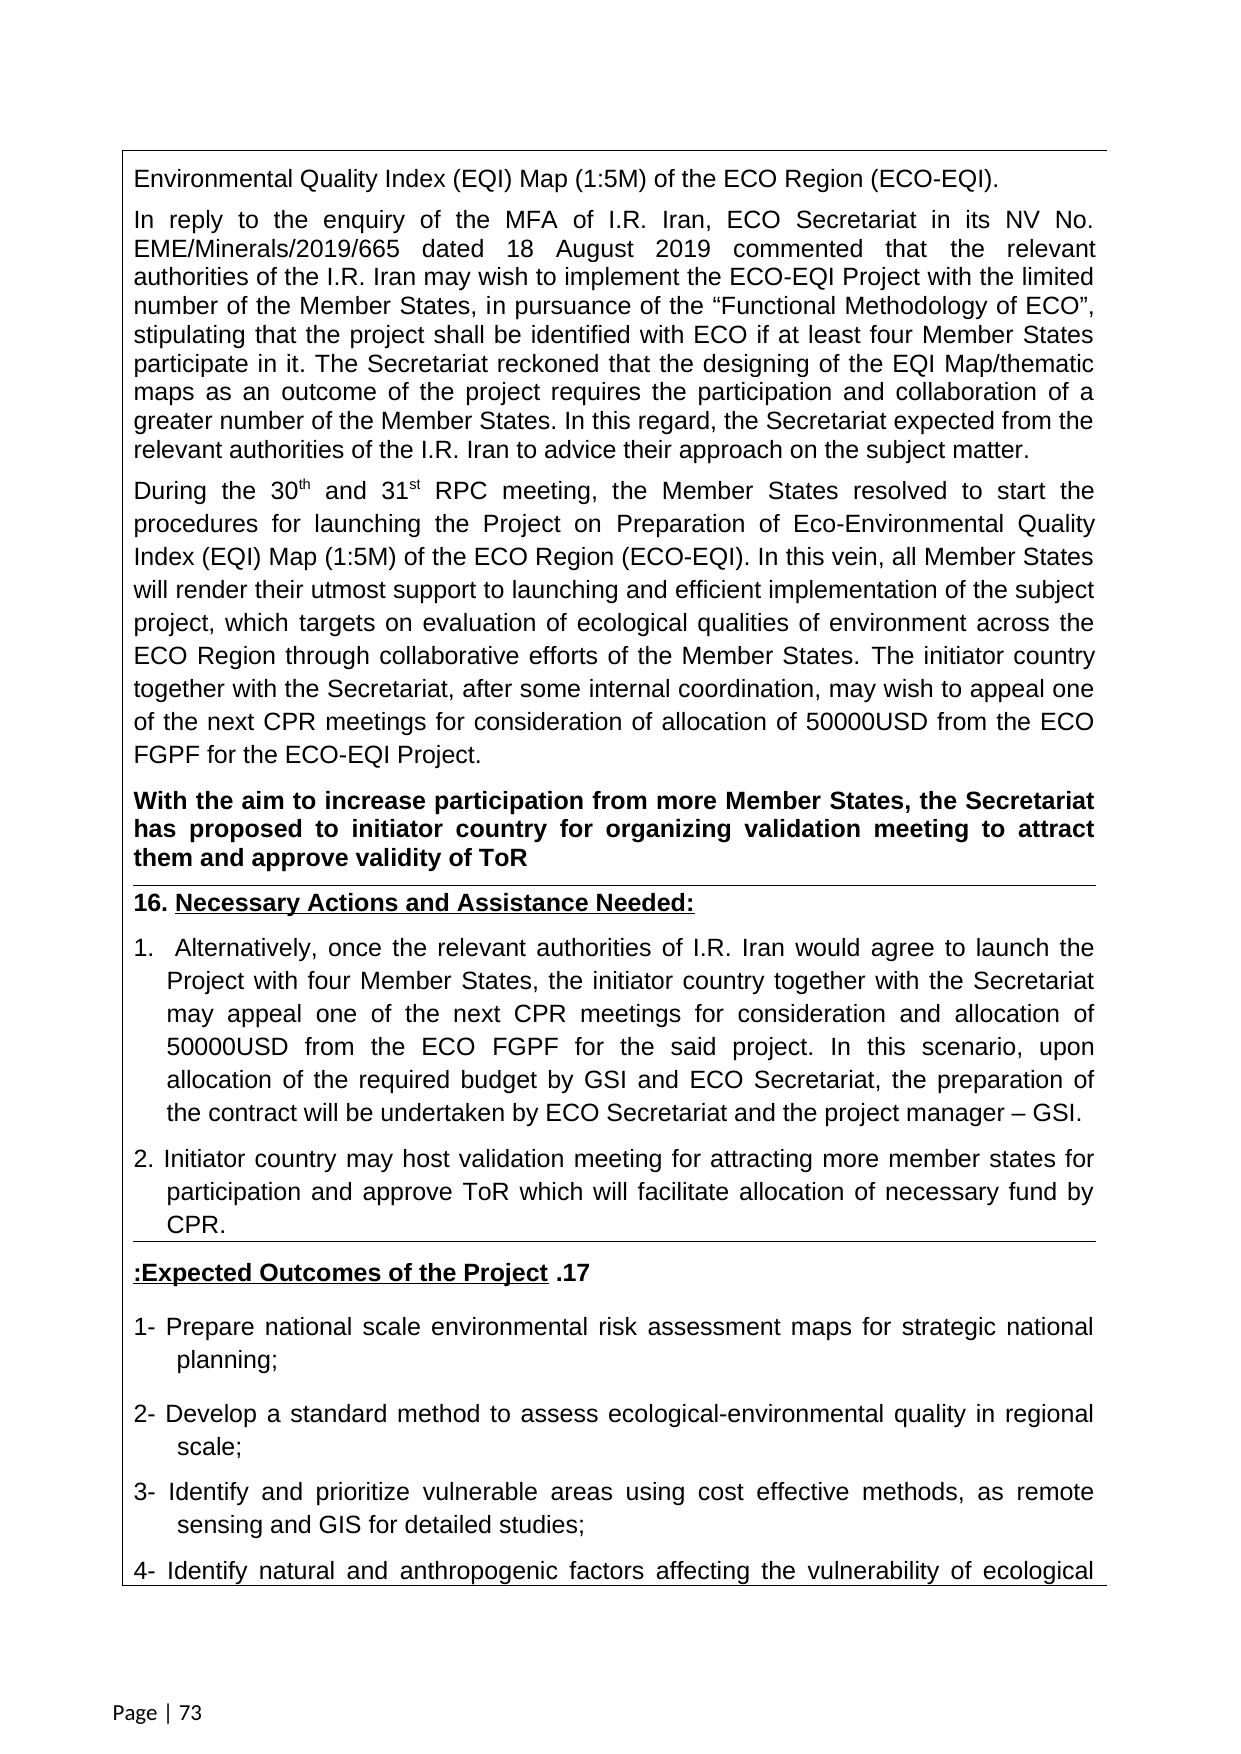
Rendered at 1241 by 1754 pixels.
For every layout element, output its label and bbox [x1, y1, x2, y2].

table_cell [123, 151, 1107, 1258]
table_cell [123, 1258, 1107, 1584]
